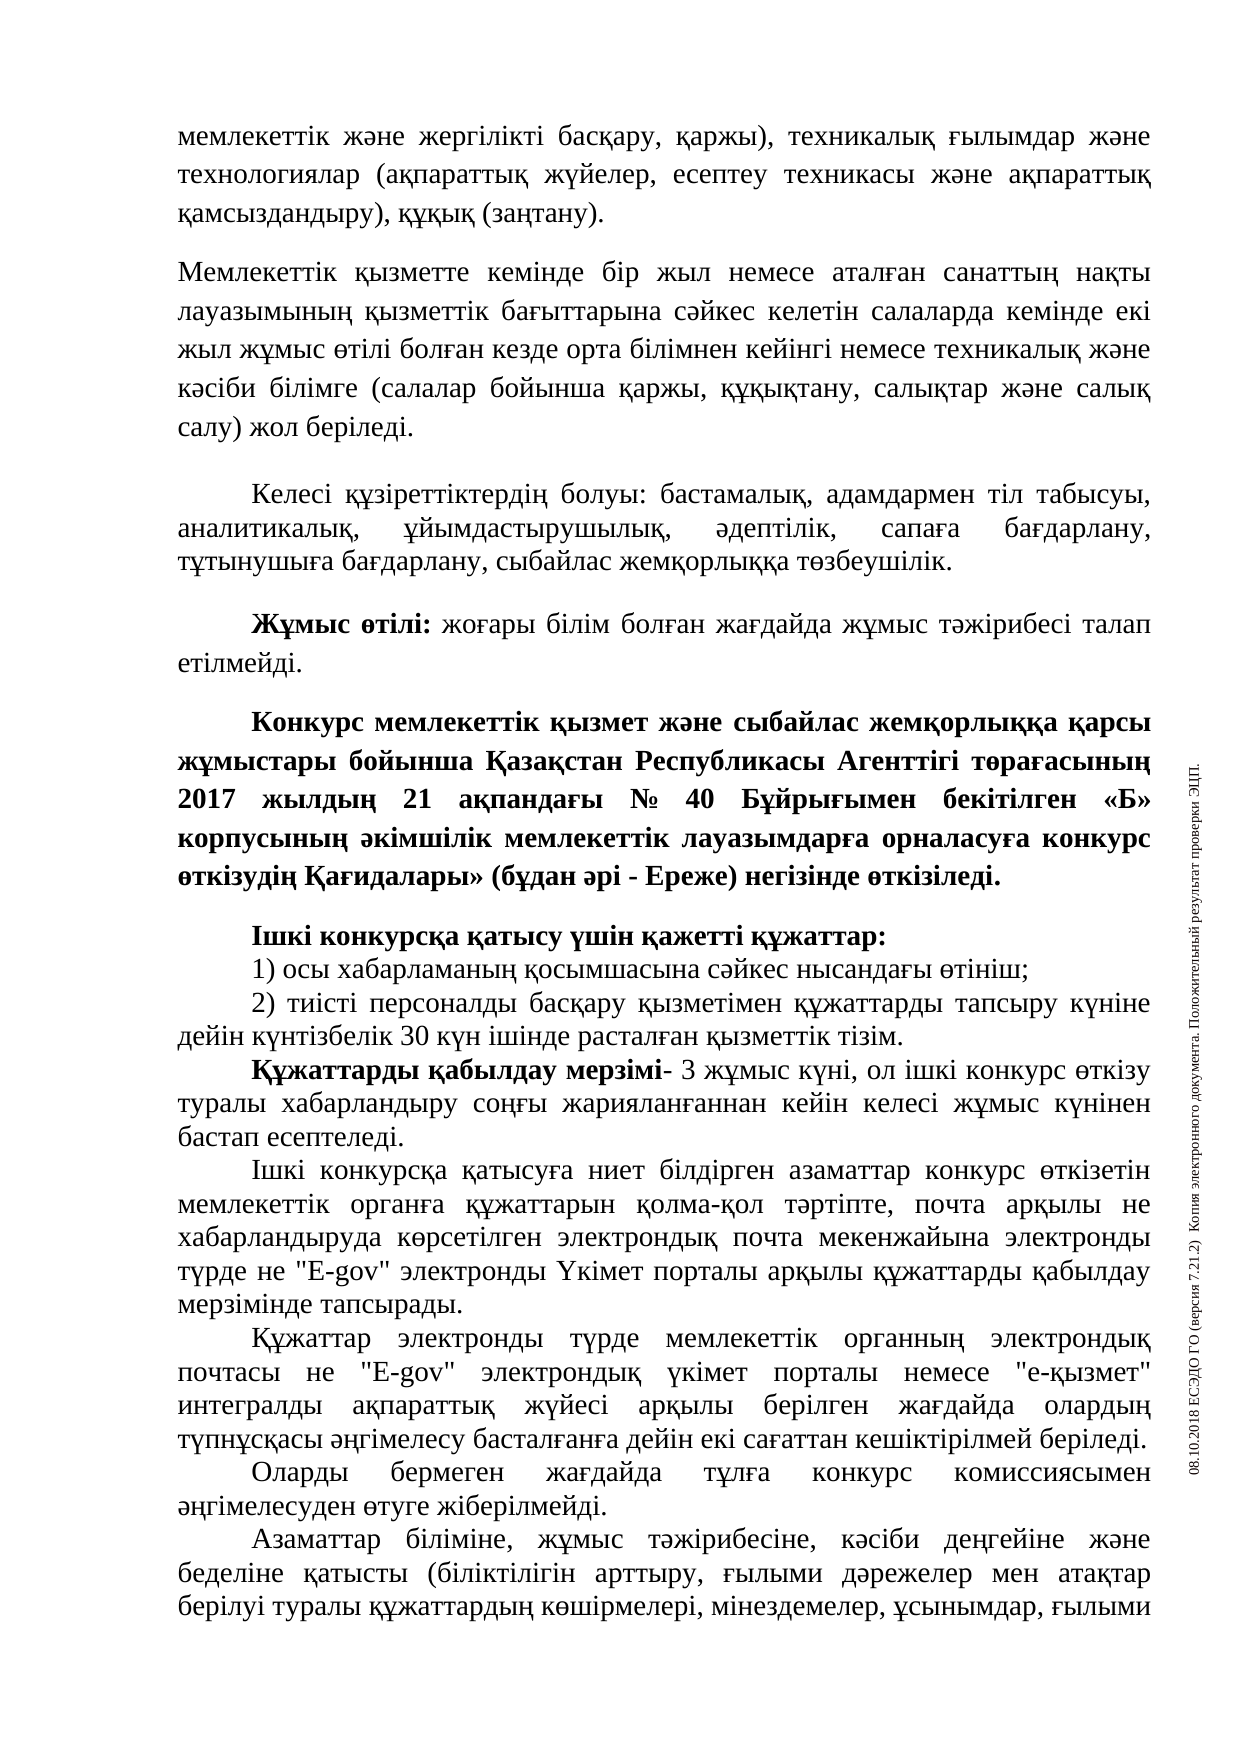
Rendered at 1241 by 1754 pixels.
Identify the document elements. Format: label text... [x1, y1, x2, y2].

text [177, 1521, 1152, 1622]
text 2) тиісті персоналды басқару қызметімен құжаттарды тапсыру күніне дейін күнтізбелік 30 күн ішінде расталған қызметтік тізім. [177, 985, 1152, 1052]
text Конкурс мемлекеттік қызмет және сыбайлас жемқорлыққа қарсы жұмыстары бойынша Қазақстан Республикасы Агенттігі төрағасының 2017 жылдың 21 ақпандағы № 40 Бұйрығымен бекітілген «Б» корпусының әкімшілік мемлекеттік лауазымдарға орналасуға конкурс өткізудің Қағидалары» (бұдан әрі - Ереже) негізінде өткізіледі. [177, 704, 1152, 892]
text Мемлекеттік қызметте кемінде бір жыл немесе аталған санаттың нақты лауазымының қызметтік бағыттарына сәйкес келетін салаларда кемінде екі жыл жұмыс өтілі болған кезде орта білімнен кейінгі немесе техникалық және кәсіби білімге (салалар бойынша қаржы, құқықтану, салықтар және салық салу) жол беріледі. [177, 254, 1152, 442]
text Жұмыс өтілі: жоғары білім болған жағдайда жұмыс тәжірибесі талап етілмейді. [177, 606, 1152, 678]
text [177, 118, 1152, 229]
text Оларды бермеген жағдайда тұлға конкурс комиссиясымен әңгімелесуден өтуге жіберілмейді. [177, 1454, 1152, 1521]
text Ішкі конкурсқа қатысуға ниет білдірген азаматтар конкурс өткiзетiн мемлекеттiк органға құжаттарын қолма-қол тәртіпте, почта арқылы не хабарландыруда көрсетілген электрондық почта мекенжайына электронды түрде не "Е-gov" электронды Үкімет порталы арқылы құжаттарды қабылдау мерзімінде тапсырады. [177, 1152, 1152, 1320]
text Құжаттарды қабылдау мерзімі- 3 жұмыс күні, ол ішкі конкурс өткізу туралы хабарландыру соңғы жарияланғаннан кейін келесі жұмыс күнінен бастап есептеледі. [177, 1052, 1152, 1152]
text 1) осы хабарламаның қосымшасына сәйкес нысандағы өтініш; [177, 951, 1152, 985]
text Құжаттар электронды түрде мемлекеттік органның электрондық почтасы не "Е-gov" электрондық үкімет порталы немесе "е-қызмет" интегралды ақпараттық жүйесі арқылы берілген жағдайда олардың түпнұсқасы әңгімелесу басталғанға дейін екі сағаттан кешіктірілмей беріледі. [177, 1320, 1152, 1454]
text Келесі құзіреттіктердің болуы: бастамалық, адамдармен тіл табысуы, аналитикалық, ұйымдастырушылық, әдептілік, сапаға бағдарлану, тұтынушыға бағдарлану, сыбайлас жемқорлыққа төзбеушілік. [177, 476, 1152, 577]
text Ішкі конкурсқа қатысу үшін қажетті құжаттар: [177, 918, 1152, 951]
